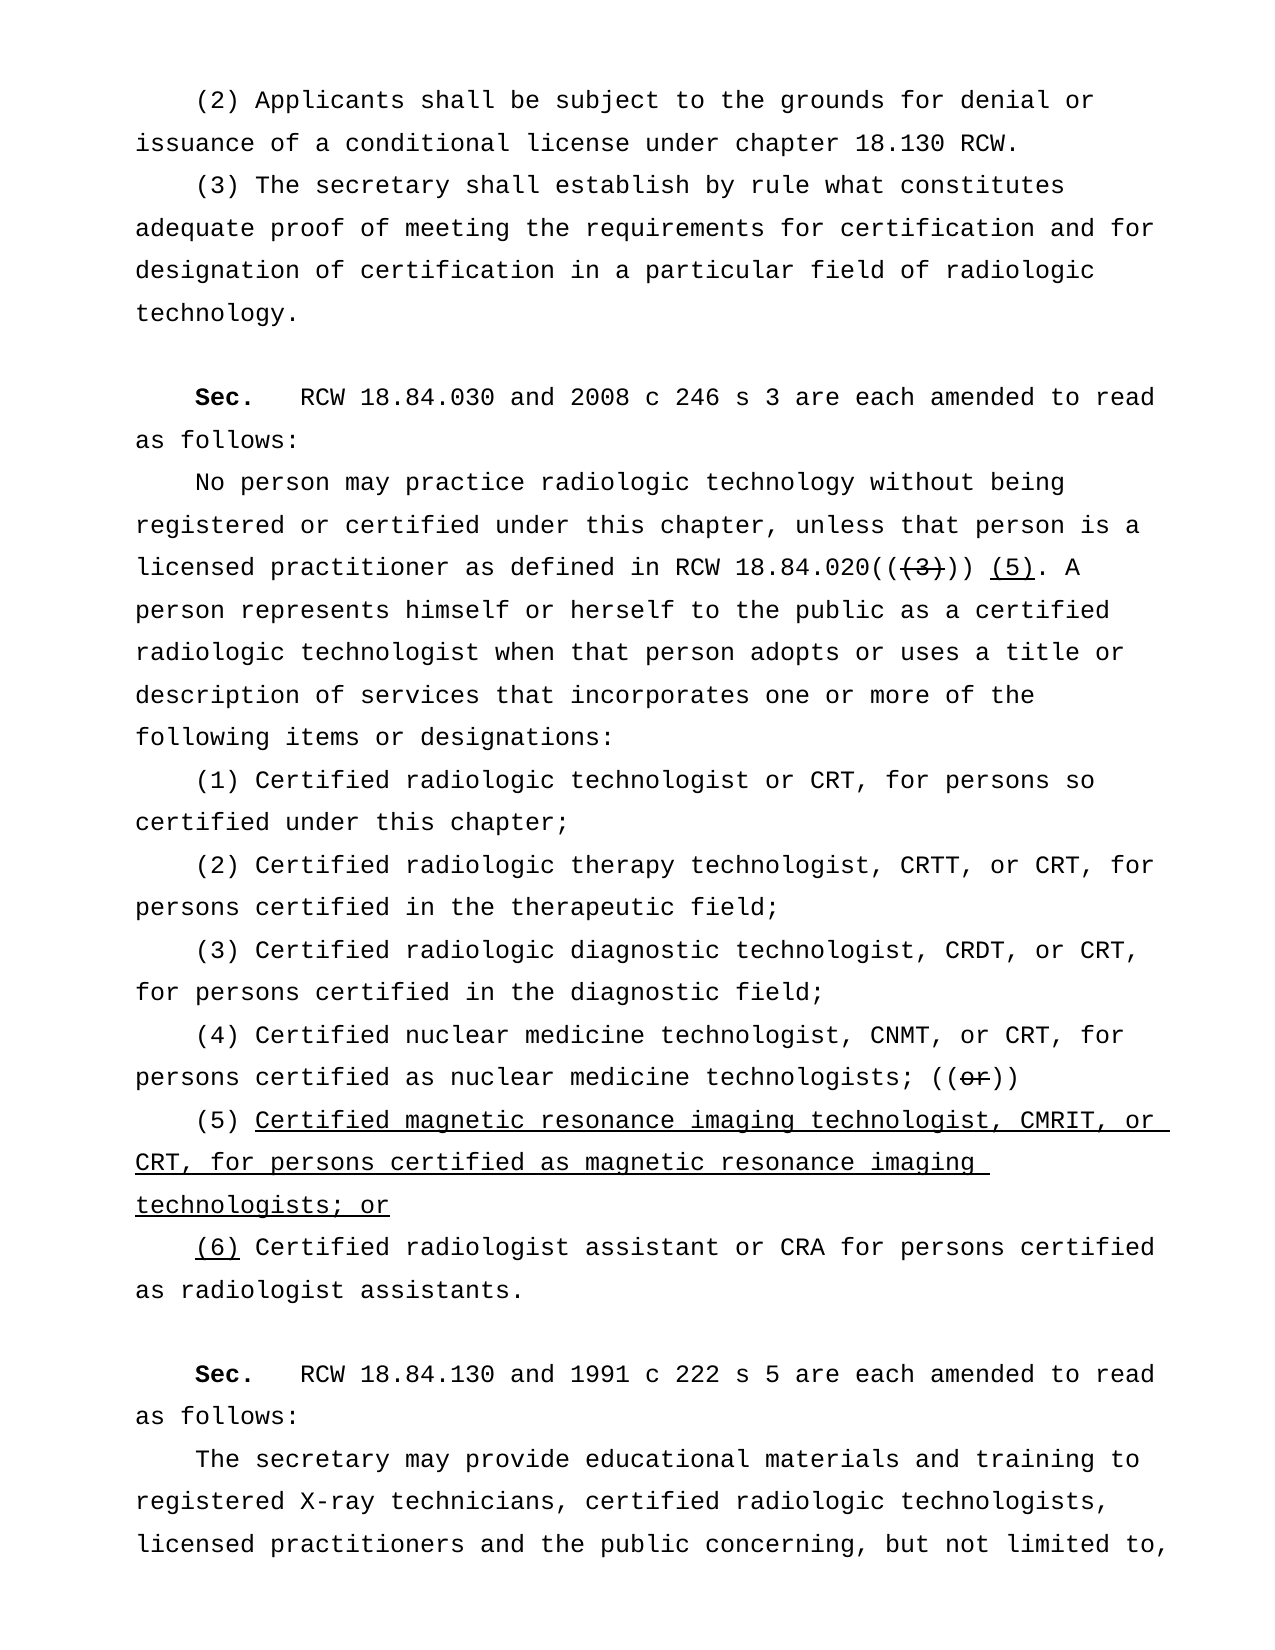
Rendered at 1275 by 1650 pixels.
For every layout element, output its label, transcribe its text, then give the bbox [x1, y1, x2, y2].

text (6) Certified radiologist assistant or CRA for persons certified as radiologist assistants. [135, 1222, 1170, 1307]
text (3) Certified radiologic diagnostic technologist, CRDT, or CRT, for persons certified in the diagnostic field; [135, 924, 1170, 1009]
text (2) Certified radiologic therapy technologist, CRTT, or CRT, for persons certified in the therapeutic field; [135, 839, 1170, 924]
text (3) The secretary shall establish by rule what constitutes adequate proof of meeting the requirements for certification and for designation of certification in a particular field of radiologic technology. [135, 160, 1170, 330]
text Sec. RCW 18.84.130 and 1991 c 222 s 5 are each amended to read as follows: [135, 1348, 1170, 1433]
text (5) Certified magnetic resonance imaging technologist, CMRIT, or CRT, for persons certified as magnetic resonance imaging technologists; or [135, 1094, 1170, 1222]
text (2) Applicants shall be subject to the grounds for denial or issuance of a conditional license under chapter 18.130 RCW. [135, 75, 1170, 160]
text (4) Certified nuclear medicine technologist, CNMT, or CRT, for persons certified as nuclear medicine technologists; ((or)) [135, 1009, 1170, 1094]
text (1) Certified radiologic technologist or CRT, for persons so certified under this chapter; [135, 754, 1170, 839]
text Sec. RCW 18.84.030 and 2008 c 246 s 3 are each amended to read as follows: [135, 372, 1170, 457]
text No person may practice radiologic technology without being registered or certified under this chapter, unless that person is a licensed practitioner as defined in RCW 18.84.020(((3))) (5). A person represents himself or herself to the public as a certified radiologic technologist when that person adopts or uses a title or description of services that incorporates one or more of the following items or designations: [135, 457, 1170, 754]
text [135, 1433, 1170, 1561]
